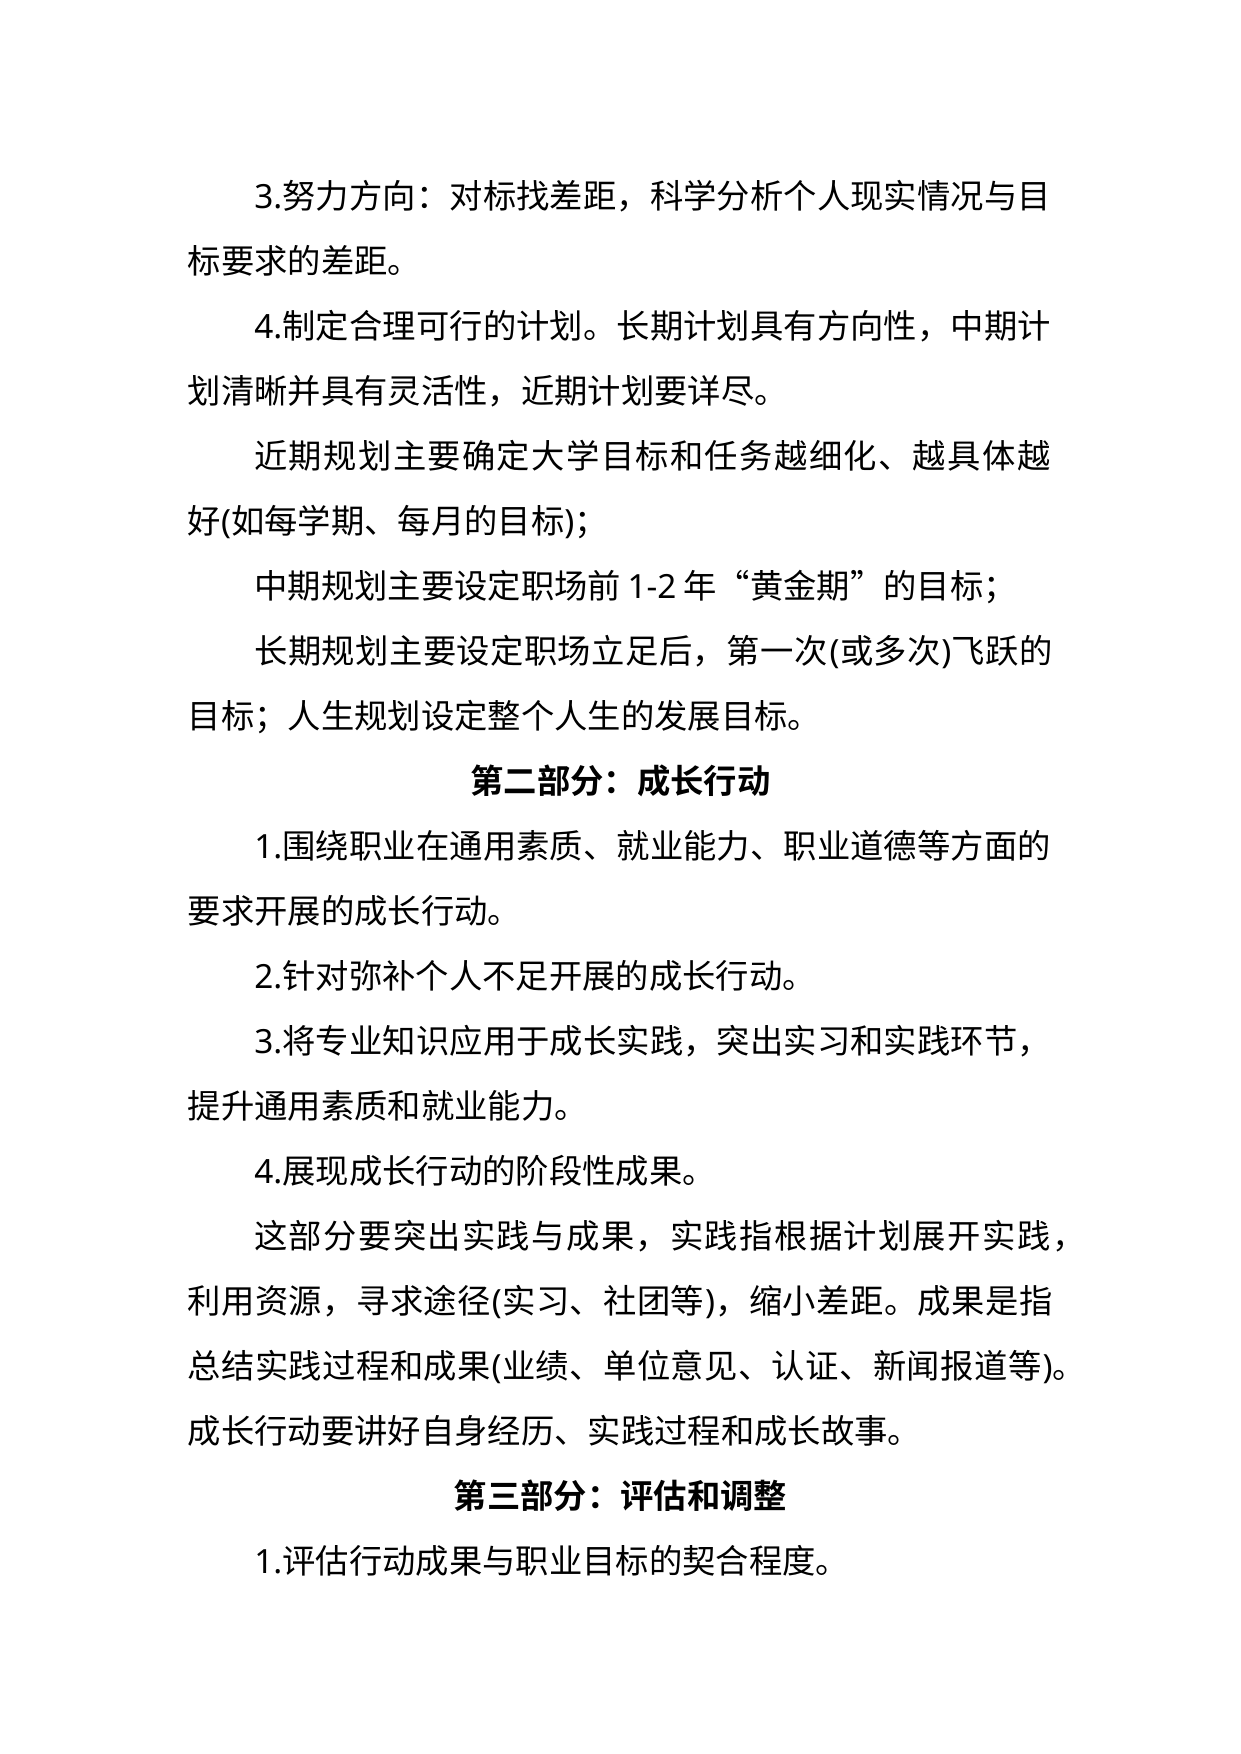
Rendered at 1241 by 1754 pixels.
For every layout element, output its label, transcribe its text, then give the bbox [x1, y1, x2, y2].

text 第三部分：评估和调整 [187, 1462, 1053, 1527]
text 2.针对弥补个人不足开展的成长行动。 [187, 942, 1053, 1007]
text 1.评估行动成果与职业目标的契合程度。 [187, 1527, 1053, 1592]
text 4.展现成长行动的阶段性成果。 [187, 1137, 1053, 1202]
text 近期规划主要确定大学目标和任务越细化、越具体越好(如每学期、每月的目标)； [187, 422, 1053, 552]
text 1.围绕职业在通用素质、就业能力、职业道德等方面的要求开展的成长行动。 [187, 812, 1053, 942]
text 长期规划主要设定职场立足后，第一次(或多次)飞跃的目标；人生规划设定整个人生的发展目标。 [187, 617, 1053, 747]
text 3.努力方向：对标找差距，科学分析个人现实情况与目标要求的差距。 [187, 162, 1053, 292]
text 这部分要突出实践与成果，实践指根据计划展开实践，利用资源，寻求途径(实习、社团等)，缩小差距。成果是指总结实践过程和成果(业绩、单位意见、认证、新闻报道等)。成长行动要讲好自身经历、实践过程和成长故事。 [187, 1202, 1053, 1462]
text 3.将专业知识应用于成长实践，突出实习和实践环节，提升通用素质和就业能力。 [187, 1007, 1053, 1137]
text 第二部分：成长行动 [187, 747, 1053, 812]
text 4.制定合理可行的计划。长期计划具有方向性，中期计划清晰并具有灵活性，近期计划要详尽。 [187, 292, 1053, 422]
text 中期规划主要设定职场前1-2年“黄金期”的目标； [187, 552, 1053, 617]
